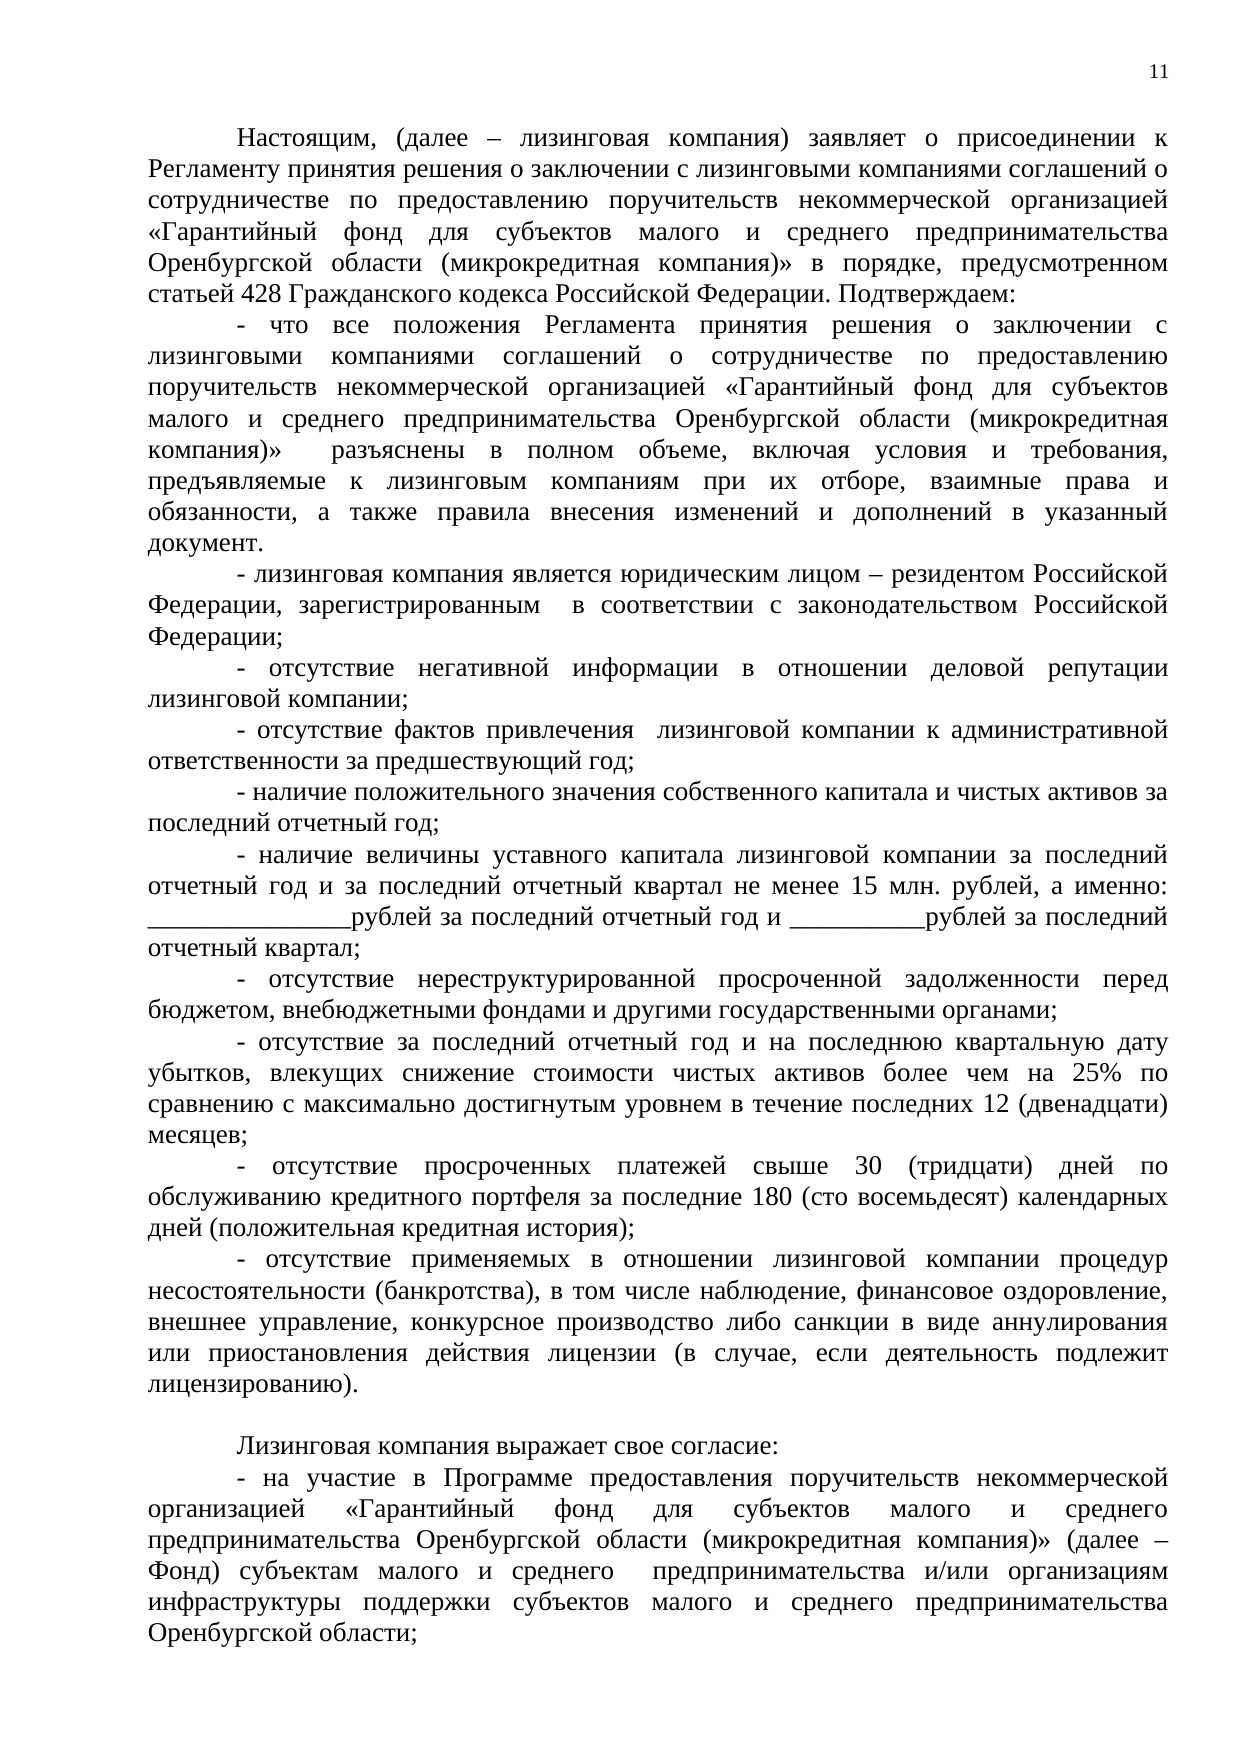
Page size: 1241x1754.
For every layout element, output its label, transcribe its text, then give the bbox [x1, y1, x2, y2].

text - наличие величины уставного капитала лизинговой компании за последний отчетный год и за последний отчетный квартал не менее 15 млн. рублей, а именно: _______________рублей за последний отчетный год и __________рублей за последний отчетный квартал; [148, 838, 1169, 962]
text - что все положения Регламента принятия решения о заключении с лизинговыми компаниями соглашений о сотрудничестве по предоставлению поручительств некоммерческой организацией «Гарантийный фонд для субъектов малого и среднего предпринимательства Оренбургской области (микрокредитная компания)» разъяснены в полном объеме, включая условия и требования, предъявляемые к лизинговым компаниям при их отборе, взаимные права и обязанности, а также правила внесения изменений и дополнений в указанный документ. [148, 308, 1169, 557]
text - наличие положительного значения собственного капитала и чистых активов за последний отчетный год; [148, 775, 1169, 838]
text - отсутствие нереструктурированной просроченной задолженности перед бюджетом, внебюджетными фондами и другими государственными органами; [148, 962, 1169, 1024]
text - отсутствие негативной информации в отношении деловой репутации лизинговой компании; [148, 651, 1169, 713]
text - отсутствие фактов привлечения лизинговой компании к административной ответственности за предшествующий год; [148, 713, 1169, 775]
text - отсутствие применяемых в отношении лизинговой компании процедур несостоятельности (банкротства), в том числе наблюдение, финансовое оздоровление, внешнее управление, конкурсное производство либо санкции в виде аннулирования или приостановления действия лицензии (в случае, если деятельность подлежит лицензированию). [148, 1243, 1169, 1398]
text - лизинговая компания является юридическим лицом – резидентом Российской Федерации, зарегистрированным в соответствии с законодательством Российской Федерации; [148, 557, 1169, 651]
text Лизинговая компания выражает свое согласие: [148, 1429, 1169, 1461]
text Настоящим, (далее – лизинговая компания) заявляет о присоединении к Регламенту принятия решения о заключении с лизинговыми компаниями соглашений о сотрудничестве по предоставлению поручительств некоммерческой организацией «Гарантийный фонд для субъектов малого и среднего предпринимательства Оренбургской области (микрокредитная компания)» в порядке, предусмотренном статьей 428 Гражданского кодекса Российской Федерации. Подтверждаем: [148, 121, 1169, 308]
text - на участие в Программе предоставления поручительств некоммерческой организацией «Гарантийный фонд для субъектов малого и среднего предпринимательства Оренбургской области (микрокредитная компания)» (далее – Фонд) субъектам малого и среднего предпринимательства и/или организациям инфраструктуры поддержки субъектов малого и среднего предпринимательства Оренбургской области; [148, 1461, 1169, 1647]
text - отсутствие просроченных платежей свыше 30 (тридцати) дней по обслуживанию кредитного портфеля за последние 180 (сто восемьдесят) календарных дней (положительная кредитная история); [148, 1149, 1169, 1243]
text - отсутствие за последний отчетный год и на последнюю квартальную дату убытков, влекущих снижение стоимости чистых активов более чем на 25% по сравнению с максимально достигнутым уровнем в течение последних 12 (двенадцати) месяцев; [148, 1024, 1169, 1149]
